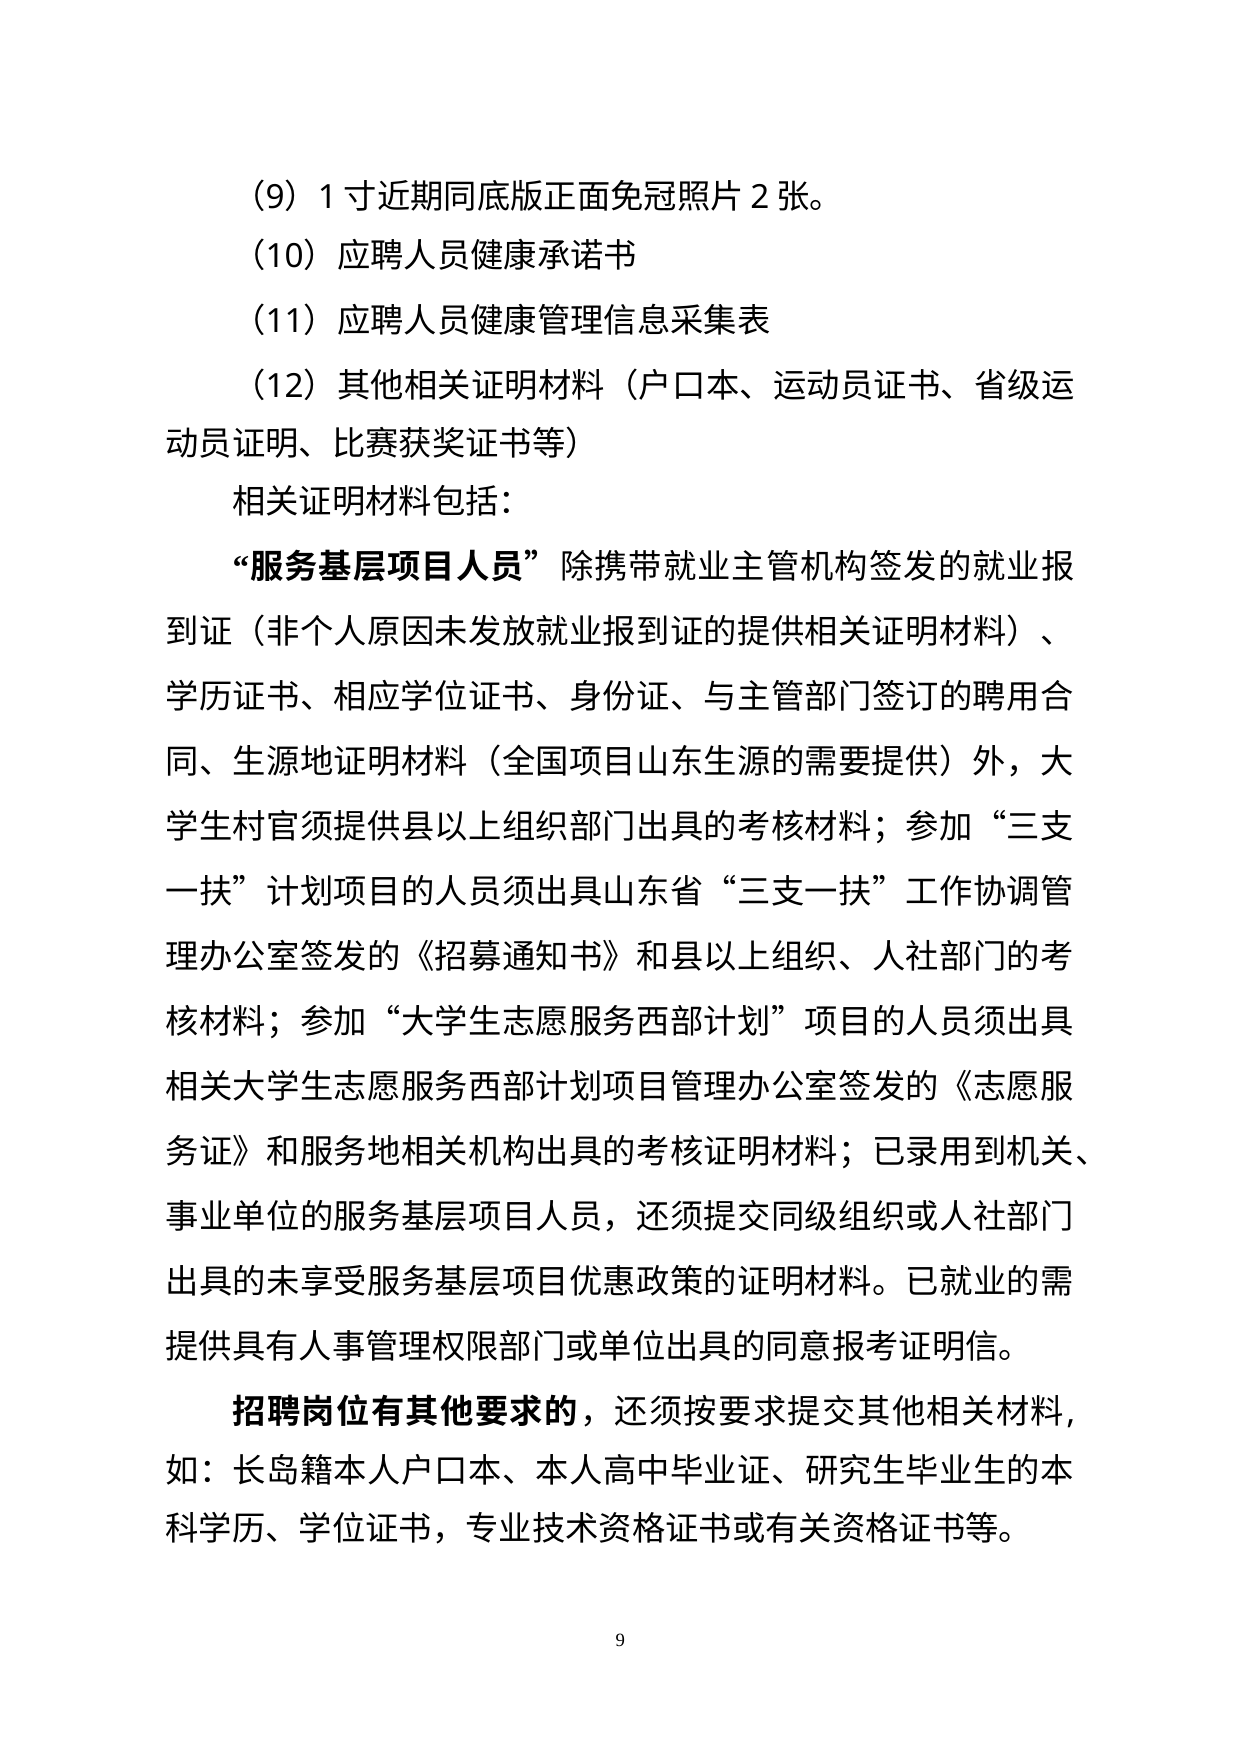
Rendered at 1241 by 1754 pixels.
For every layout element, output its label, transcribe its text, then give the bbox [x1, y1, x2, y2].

list 应聘人员健康管理信息采集表 [165, 285, 1075, 350]
list 其他相关证明材料（户口本、运动员证书、省级运动员证明、比赛获奖证书等） [165, 350, 1075, 467]
text “服务基层项目人员”除携带就业主管机构签发的就业报到证（非个人原因未发放就业报到证的提供相关证明材料）、学历证书、相应学位证书、身份证、与主管部门签订的聘用合同、生源地证明材料（全国项目山东生源的需要提供）外，大学生村官须提供县以上组织部门出具的考核材料；参加“三支一扶”计划项目的人员须出具山东省“三支一扶”工作协调管理办公室签发的《招募通知书》和县以上组织、人社部门的考核材料；参加“大学生志愿服务西部计划”项目的人员须出具相关大学生志愿服务西部计划项目管理办公室签发的《志愿服务证》和服务地相关机构出具的考核证明材料；已录用到机关、事业单位的服务基层项目人员，还须提交同级组织或人社部门出具的未享受服务基层项目优惠政策的证明材料。已就业的需提供具有人事管理权限部门或单位出具的同意报考证明信。 [165, 532, 1075, 1377]
list （9）1寸近期同底版正面免冠照片2张。 [165, 162, 1075, 220]
text 相关证明材料包括： [165, 467, 1075, 532]
list 应聘人员健康承诺书 [165, 220, 1075, 285]
list 招聘岗位有其他要求的，还须按要求提交其他相关材料,如：长岛籍本人户口本、本人高中毕业证、研究生毕业生的本科学历、学位证书，专业技术资格证书或有关资格证书等。 [165, 1377, 1075, 1552]
